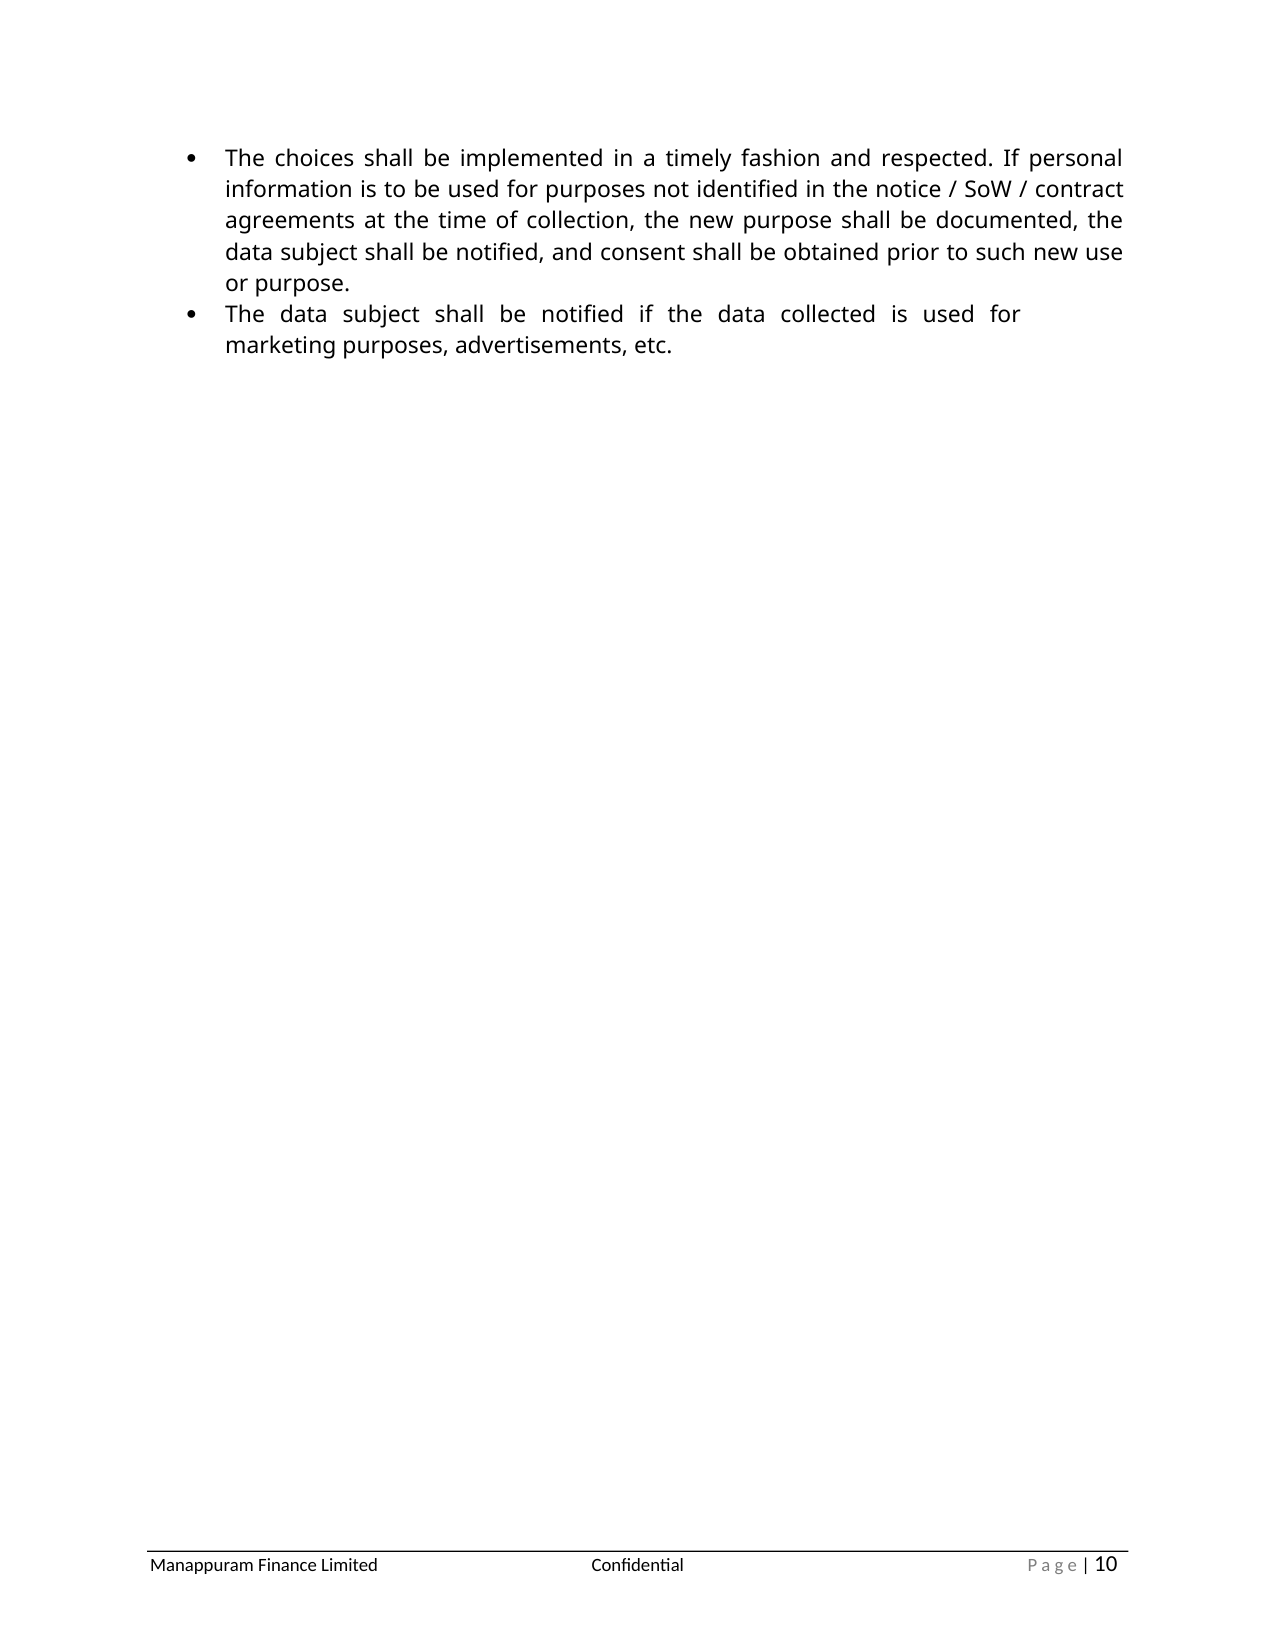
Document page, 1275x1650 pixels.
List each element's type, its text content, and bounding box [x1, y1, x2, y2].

list The data subject shall be notified if the data collected is used for marketing purposes, advertisements, etc. [187, 298, 1022, 360]
list The choices shall be implemented in a timely fashion and respected. If personal information is to be used for purposes not identified in the notice / SoW / contract agreements at the time of collection, the new purpose shall be documented, the data subject shall be notified, and consent shall be obtained prior to such new use or purpose. [187, 142, 1124, 298]
